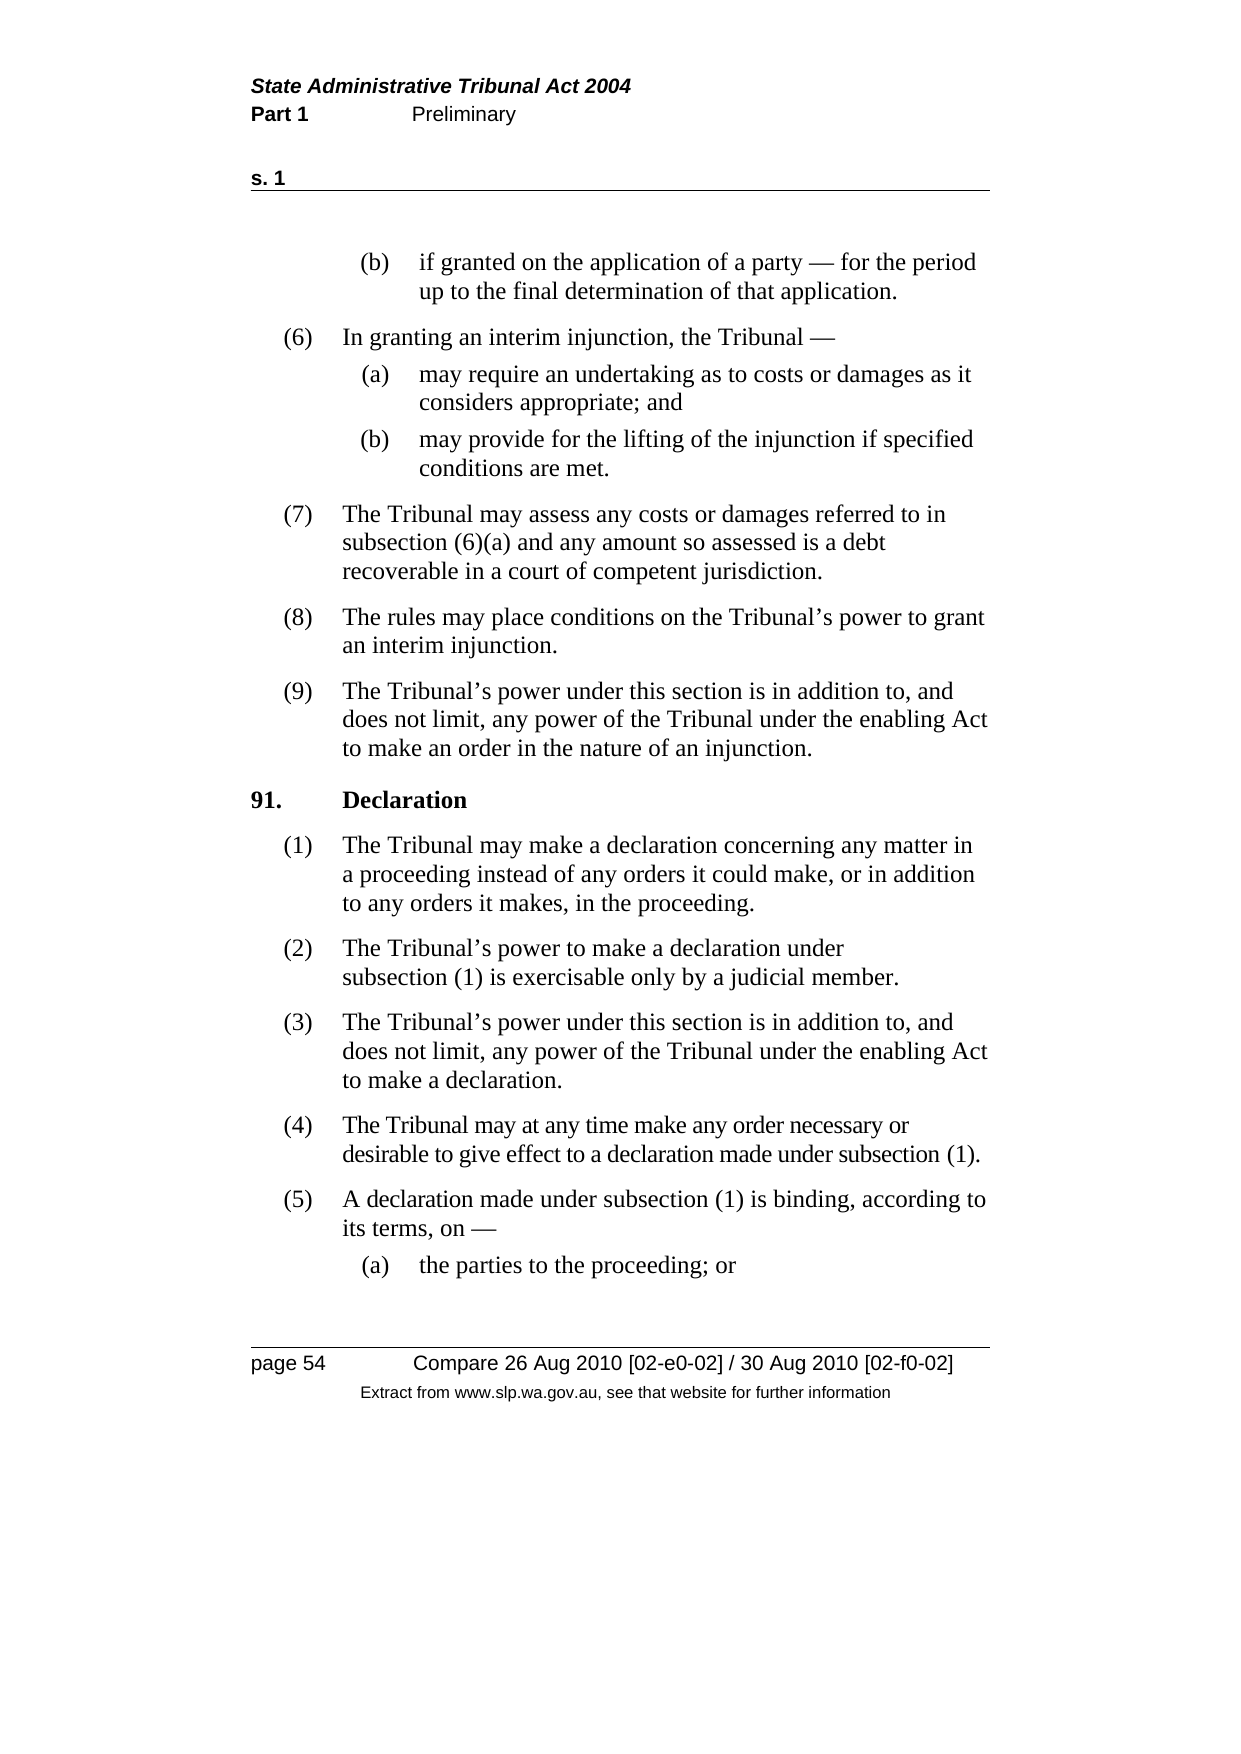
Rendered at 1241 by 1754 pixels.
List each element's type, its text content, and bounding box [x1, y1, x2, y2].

text (6) In granting an interim injunction, the Tribunal — [251, 322, 990, 350]
text (3) The Tribunal’s power under this section is in addition to, and does not limit, any power of the Tribunal under the enabling Act to make a declaration. [251, 1007, 990, 1094]
text (a) may require an undertaking as to costs or damages as it considers appropriate; and [251, 359, 990, 416]
text (5) A declaration made under subsection (1) is binding, according to its terms, on — [251, 1184, 990, 1242]
text (7) The Tribunal may assess any costs or damages referred to in subsection (6)(a) and any amount so assessed is a debt recoverable in a court of competent jurisdiction. [251, 499, 990, 585]
text (9) The Tribunal’s power under this section is in addition to, and does not limit, any power of the Tribunal under the enabling Act to make an order in the nature of an injunction. [251, 676, 990, 762]
text (1) The Tribunal may make a declaration concerning any matter in a proceeding instead of any orders it could make, or in addition to any orders it makes, in the proceeding. [251, 830, 990, 917]
text (8) The rules may place conditions on the Tribunal’s power to grant an interim injunction. [251, 602, 990, 659]
text (b) if granted on the application of a party — for the period up to the final determination of that application. [251, 247, 990, 305]
text (4) The Tribunal may at any time make any order necessary or desirable to give effect to a declaration made under subsection (1). [251, 1110, 990, 1168]
text (2) The Tribunal’s power to make a declaration under subsection (1) is exercisable only by a judicial member. [251, 933, 990, 991]
text (a) the parties to the proceeding; or [251, 1250, 990, 1279]
subtitle 91. Declaration [251, 785, 990, 814]
text (b) may provide for the lifting of the injunction if specified conditions are met. [251, 424, 990, 482]
